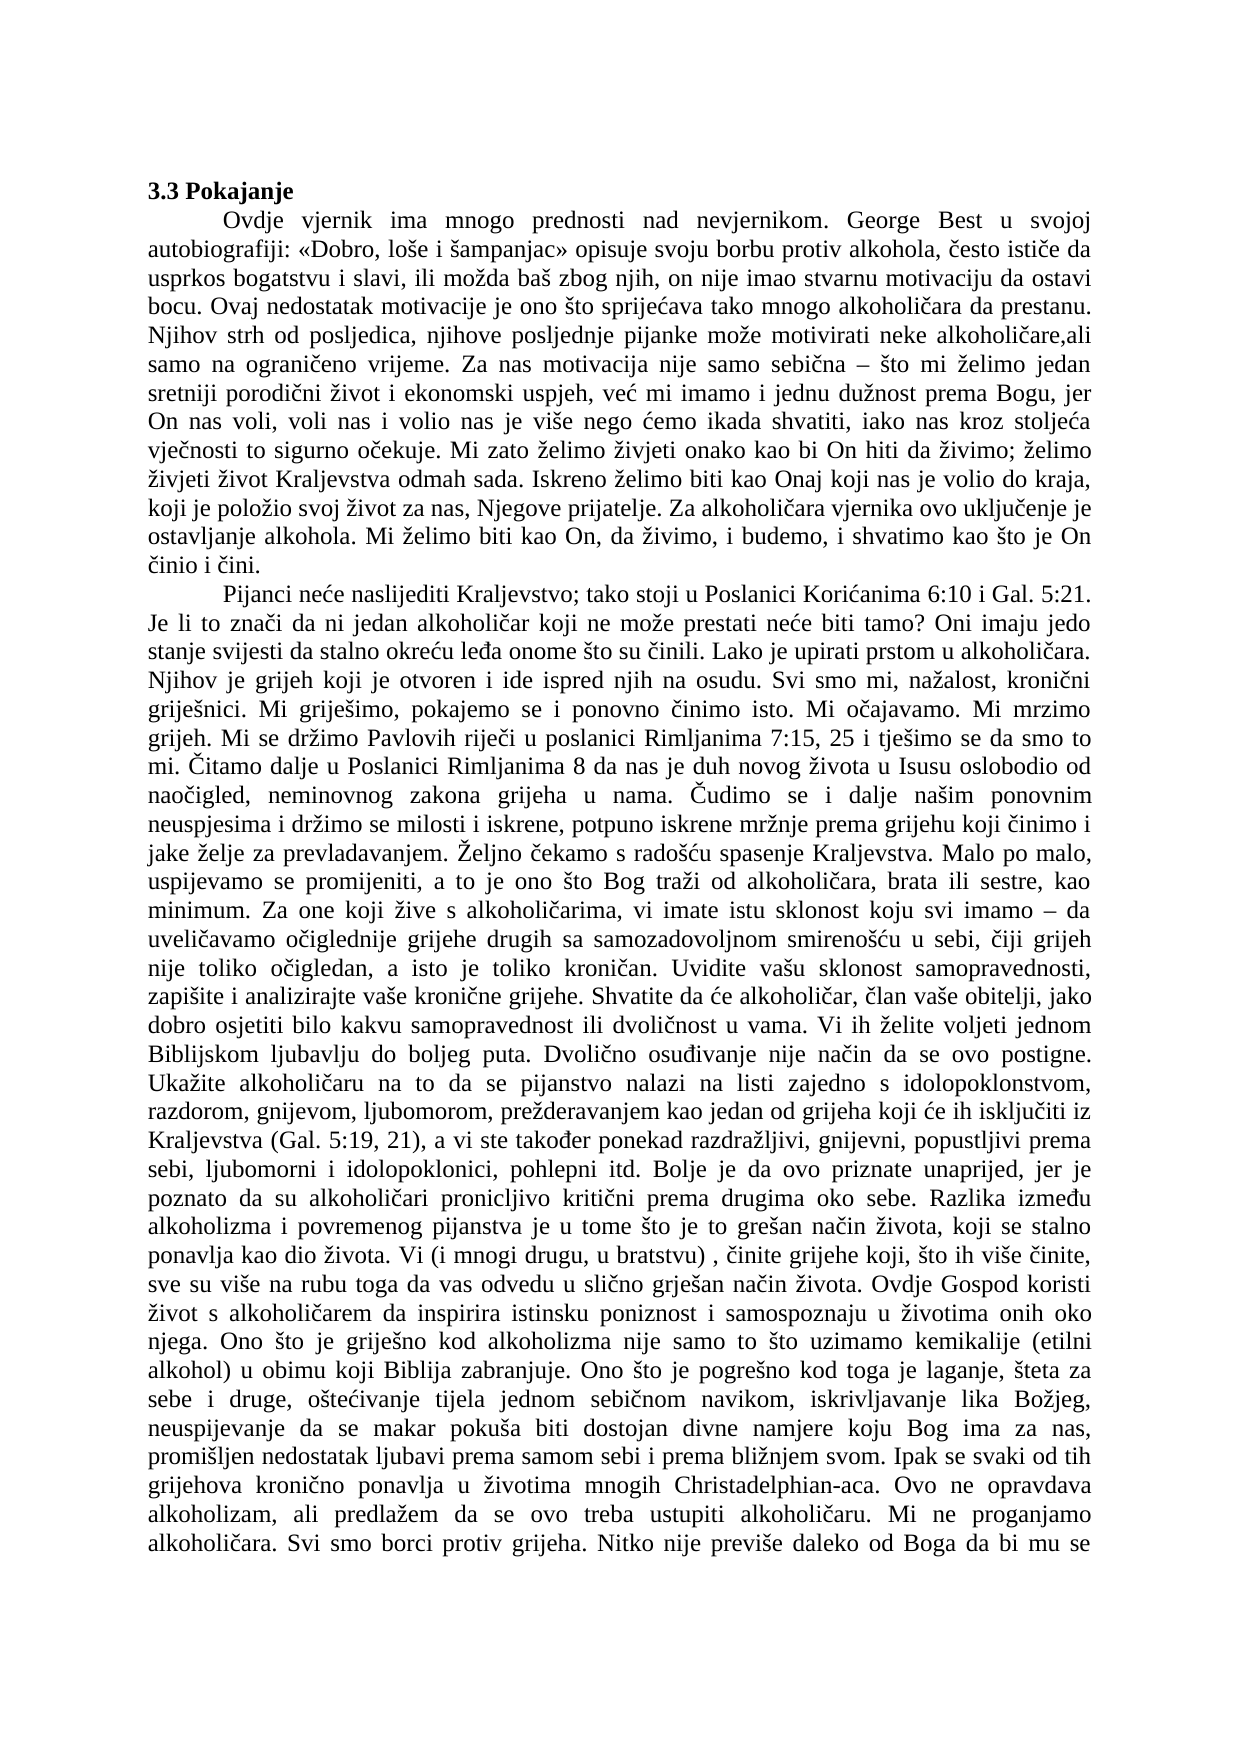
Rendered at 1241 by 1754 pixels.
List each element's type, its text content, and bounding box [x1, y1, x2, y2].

text 3.3 Pokajanje [148, 176, 1093, 205]
text Ovdje vjernik ima mnogo prednosti nad nevjernikom. George Best u svojoj autobiografiji: «Dobro, loše i šampanjac» opisuje svoju borbu protiv alkohola, često ističe da usprkos bogatstvu i slavi, ili možda baš zbog njih, on nije imao stvarnu motivaciju da ostavi bocu. Ovaj nedostatak motivacije je ono što sprijećava tako mnogo alkoholičara da prestanu. Njihov strh od posljedica, njihove posljednje pijanke može motivirati neke alkoholičare,ali samo na ograničeno vrijeme. Za nas motivacija nije samo sebična – što mi želimo jedan sretniji porodični život i ekonomski uspjeh, već mi imamo i jednu dužnost prema Bogu, jer On nas voli, voli nas i volio nas je više nego ćemo ikada shvatiti, iako nas kroz stoljeća vječnosti to sigurno očekuje. Mi zato želimo živjeti onako kao bi On hiti da živimo; želimo živjeti život Kraljevstva odmah sada. Iskreno želimo biti kao Onaj koji nas je volio do kraja, koji je položio svoj život za nas, Njegove prijatelje. Za alkoholičara vjernika ovo uključenje je ostavljanje alkohola. Mi želimo biti kao On, da živimo, i budemo, i shvatimo kao što je On činio i čini. [148, 205, 1093, 579]
